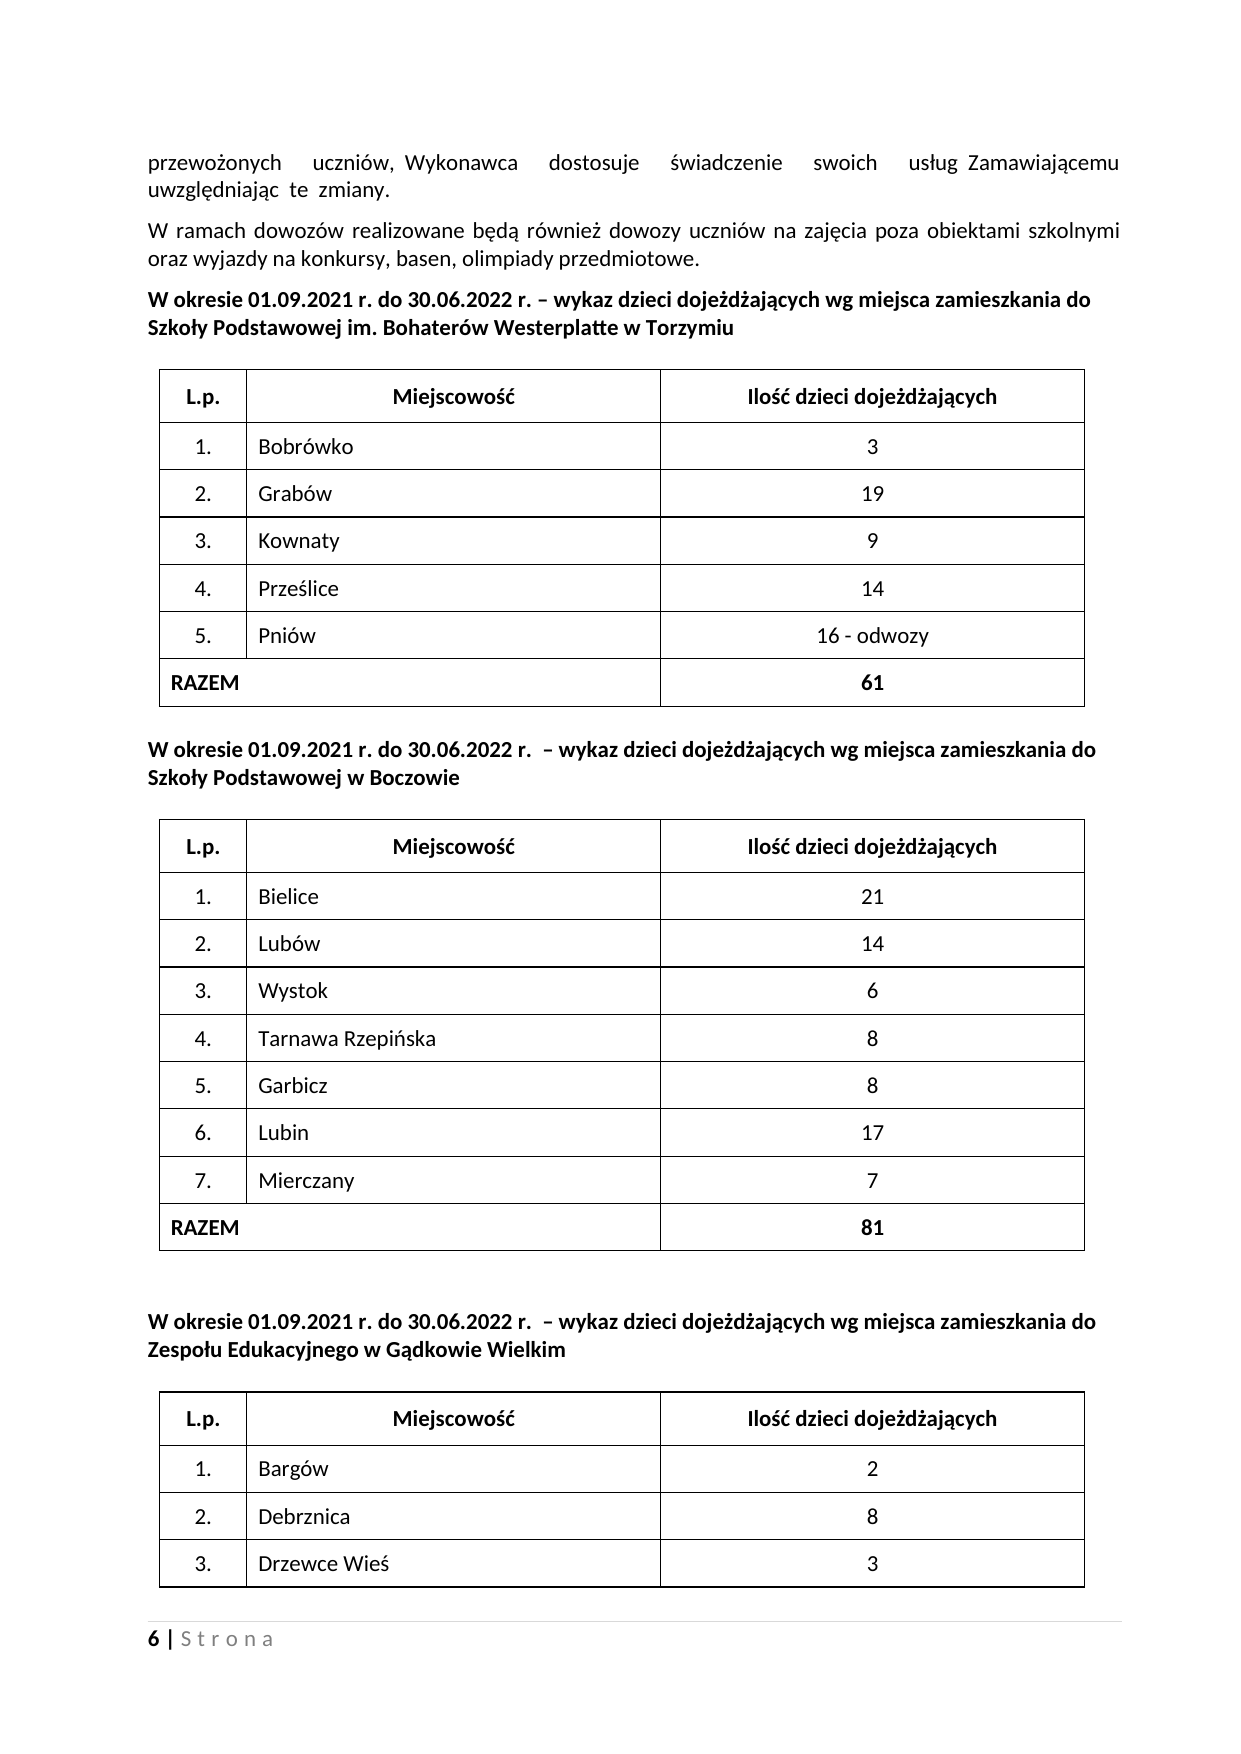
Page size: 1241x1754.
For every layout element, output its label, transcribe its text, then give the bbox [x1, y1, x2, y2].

table_cell 4. [160, 1015, 246, 1061]
table_cell Grabów [247, 470, 660, 516]
table_cell 7 [661, 1157, 1084, 1203]
table_header Miejscowość [247, 370, 660, 422]
table_cell Bobrówko [247, 423, 660, 469]
table_cell Garbicz [247, 1062, 660, 1108]
table_header Miejscowość [247, 1393, 660, 1444]
table_header Ilość dzieci dojeżdżających [661, 1393, 1084, 1444]
table_cell 1. [160, 873, 246, 919]
table_cell 61 [661, 659, 1084, 706]
table_cell 8 [661, 1493, 1084, 1539]
table_cell 21 [661, 873, 1084, 919]
table_header L.p. [160, 820, 246, 872]
table_cell 1. [160, 1446, 246, 1492]
table_cell 3. [160, 968, 246, 1014]
table_cell 8 [661, 1062, 1084, 1108]
table_cell 16 - odwozy [661, 612, 1084, 658]
table_cell 2. [160, 920, 246, 966]
text W okresie 01.09.2021 r. do 30.06.2022 r. – wykaz dzieci dojeżdżających wg miejsca zamieszkania do Szkoły Podstawowej im. Bohaterów Westerplatte w Torzymiu [148, 285, 1122, 341]
table_header Ilość dzieci dojeżdżających [661, 370, 1084, 422]
table_cell 81 [661, 1204, 1084, 1250]
table_cell 19 [661, 470, 1084, 516]
table_cell Bargów [247, 1446, 660, 1492]
table_cell Prześlice [247, 565, 660, 611]
table_cell 6 [661, 968, 1084, 1014]
table_cell 4. [160, 565, 246, 611]
table_cell Bielice [247, 873, 660, 919]
table_cell 2. [160, 470, 246, 516]
table_cell 2 [661, 1446, 1084, 1492]
table_cell 8 [661, 1015, 1084, 1061]
table_cell Lubin [247, 1109, 660, 1156]
table_cell Wystok [247, 968, 660, 1014]
table_cell RAZEM [160, 659, 660, 706]
table_cell 2. [160, 1493, 246, 1539]
table_cell 3. [160, 518, 246, 564]
text W okresie 01.09.2021 r. do 30.06.2022 r. – wykaz dzieci dojeżdżających wg miejsca zamieszkania do Szkoły Podstawowej w Boczowie [148, 735, 1122, 791]
table_cell 3. [160, 1540, 246, 1586]
table_cell RAZEM [160, 1204, 660, 1250]
table_cell Debrznica [247, 1493, 660, 1539]
table_cell 14 [661, 565, 1084, 611]
table_cell 7. [160, 1157, 246, 1203]
table_cell Mierczany [247, 1157, 660, 1203]
table_cell 17 [661, 1109, 1084, 1156]
table_cell 3 [661, 1540, 1084, 1586]
text W ramach dowozów realizowane będą również dowozy uczniów na zajęcia poza obiektami szkolnymi oraz wyjazdy na konkursy, basen, olimpiady przedmiotowe. [148, 216, 1122, 272]
table_cell 3 [661, 423, 1084, 469]
table_cell Drzewce Wieś [247, 1540, 660, 1586]
table_cell 5. [160, 612, 246, 658]
table_cell Pniów [247, 612, 660, 658]
table_cell Tarnawa Rzepińska [247, 1015, 660, 1061]
table_header L.p. [160, 370, 246, 422]
table_header L.p. [160, 1393, 246, 1444]
table_header Miejscowość [247, 820, 660, 872]
table_cell 6. [160, 1109, 246, 1156]
table_cell 1. [160, 423, 246, 469]
table_cell 5. [160, 1062, 246, 1108]
text W okresie 01.09.2021 r. do 30.06.2022 r. – wykaz dzieci dojeżdżających wg miejsca zamieszkania do Zespołu Edukacyjnego w Gądkowie Wielkim [148, 1307, 1122, 1363]
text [148, 148, 1122, 204]
table_cell Lubów [247, 920, 660, 966]
table_cell 14 [661, 920, 1084, 966]
table_cell 9 [661, 518, 1084, 564]
table_cell Kownaty [247, 518, 660, 564]
table_header Ilość dzieci dojeżdżających [661, 820, 1084, 872]
